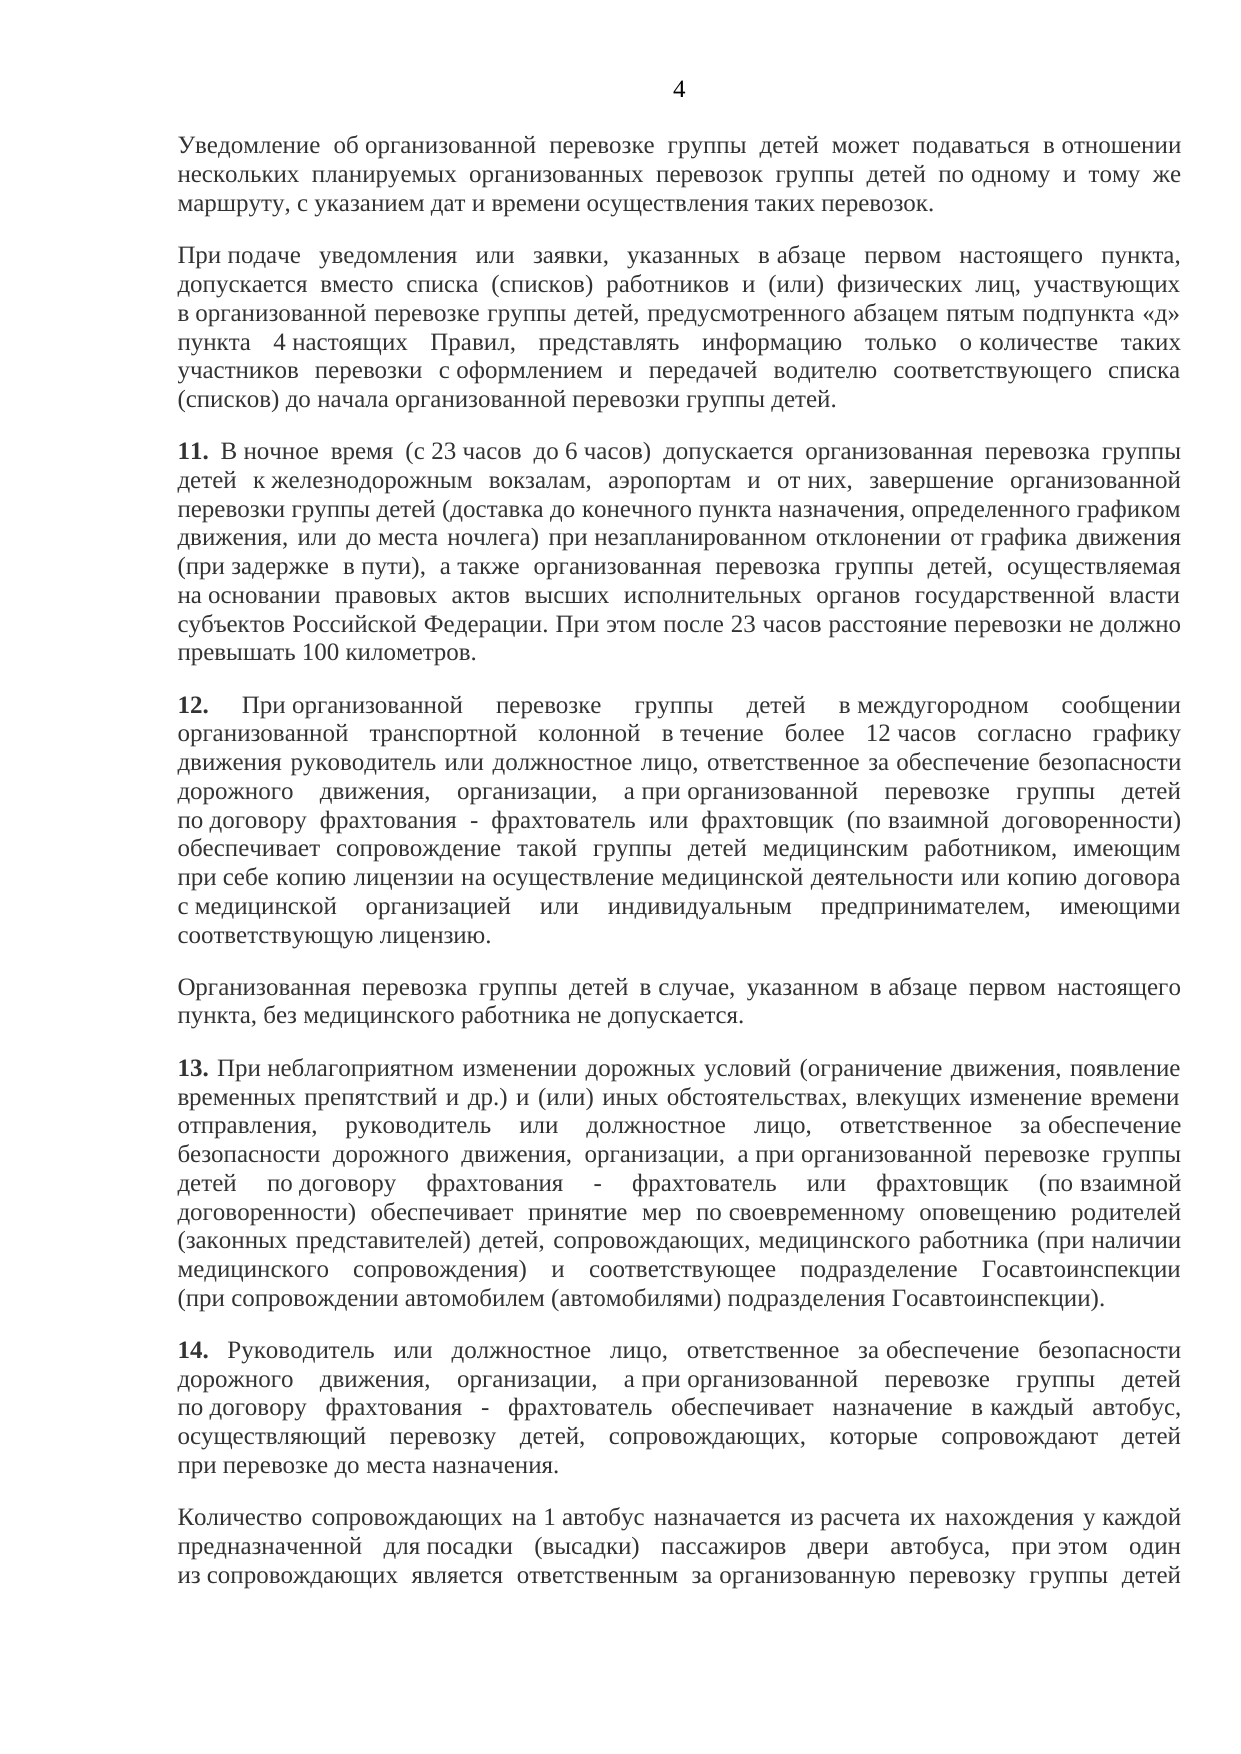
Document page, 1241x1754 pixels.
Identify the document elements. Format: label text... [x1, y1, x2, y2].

text При подаче уведомления или заявки, указанных в абзаце первом настоящего пункта, допускается вместо списка (списков) работников и (или) физических лиц, участвующих в организованной перевозке группы детей, предусмотренного абзацем пятым подпункта «д» пункта 4 настоящих Правил, представлять информацию только о количестве таких участников перевозки с оформлением и передачей водителю соответствующего списка (списков) до начала организованной перевозки группы детей. [177, 240, 1181, 413]
text 11. В ночное время (с 23 часов до 6 часов) допускается организованная перевозка группы детей к железнодорожным вокзалам, аэропортам и от них, завершение организованной перевозки группы детей (доставка до конечного пункта назначения, определенного графиком движения, или до места ночлега) при незапланированном отклонении от графика движения (при задержке в пути), а также организованная перевозка группы детей, осуществляемая на основании правовых актов высших исполнительных органов государственной власти субъектов Российской Федерации. При этом после 23 часов расстояние перевозки не должно превышать 100 километров. [177, 436, 1181, 666]
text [177, 1502, 1181, 1588]
text Организованная перевозка группы детей в случае, указанном в абзаце первом настоящего пункта, без медицинского работника не допускается. [177, 972, 1181, 1029]
text Уведомление об организованной перевозке группы детей может подаваться в отношении нескольких планируемых организованных перевозок группы детей по одному и тому же маршруту, с указанием дат и времени осуществления таких перевозок. [177, 131, 1181, 217]
text 13. При неблагоприятном изменении дорожных условий (ограничение движения, появление временных препятствий и др.) и (или) иных обстоятельствах, влекущих изменение времени отправления, руководитель или должностное лицо, ответственное за обеспечение безопасности дорожного движения, организации, а при организованной перевозке группы детей по договору фрахтования - фрахтователь или фрахтовщик (по взаимной договоренности) обеспечивает принятие мер по своевременному оповещению родителей (законных представителей) детей, сопровождающих, медицинского работника (при наличии медицинского сопровождения) и соответствующее подразделение Госавтоинспекции (при сопровождении автомобилем (автомобилями) подразделения Госавтоинспекции). [177, 1053, 1181, 1312]
text 12. При организованной перевозке группы детей в междугородном сообщении организованной транспортной колонной в течение более 12 часов согласно графику движения руководитель или должностное лицо, ответственное за обеспечение безопасности дорожного движения, организации, а при организованной перевозке группы детей по договору фрахтования - фрахтователь или фрахтовщик (по взаимной договоренности) обеспечивает сопровождение такой группы детей медицинским работником, имеющим при себе копию лицензии на осуществление медицинской деятельности или копию договора с медицинской организацией или индивидуальным предпринимателем, имеющими соответствующую лицензию. [177, 690, 1181, 948]
text 14. Руководитель или должностное лицо, ответственное за обеспечение безопасности дорожного движения, организации, а при организованной перевозке группы детей по договору фрахтования - фрахтователь обеспечивает назначение в каждый автобус, осуществляющий перевозку детей, сопровождающих, которые сопровождают детей при перевозке до места назначения. [177, 1335, 1181, 1479]
